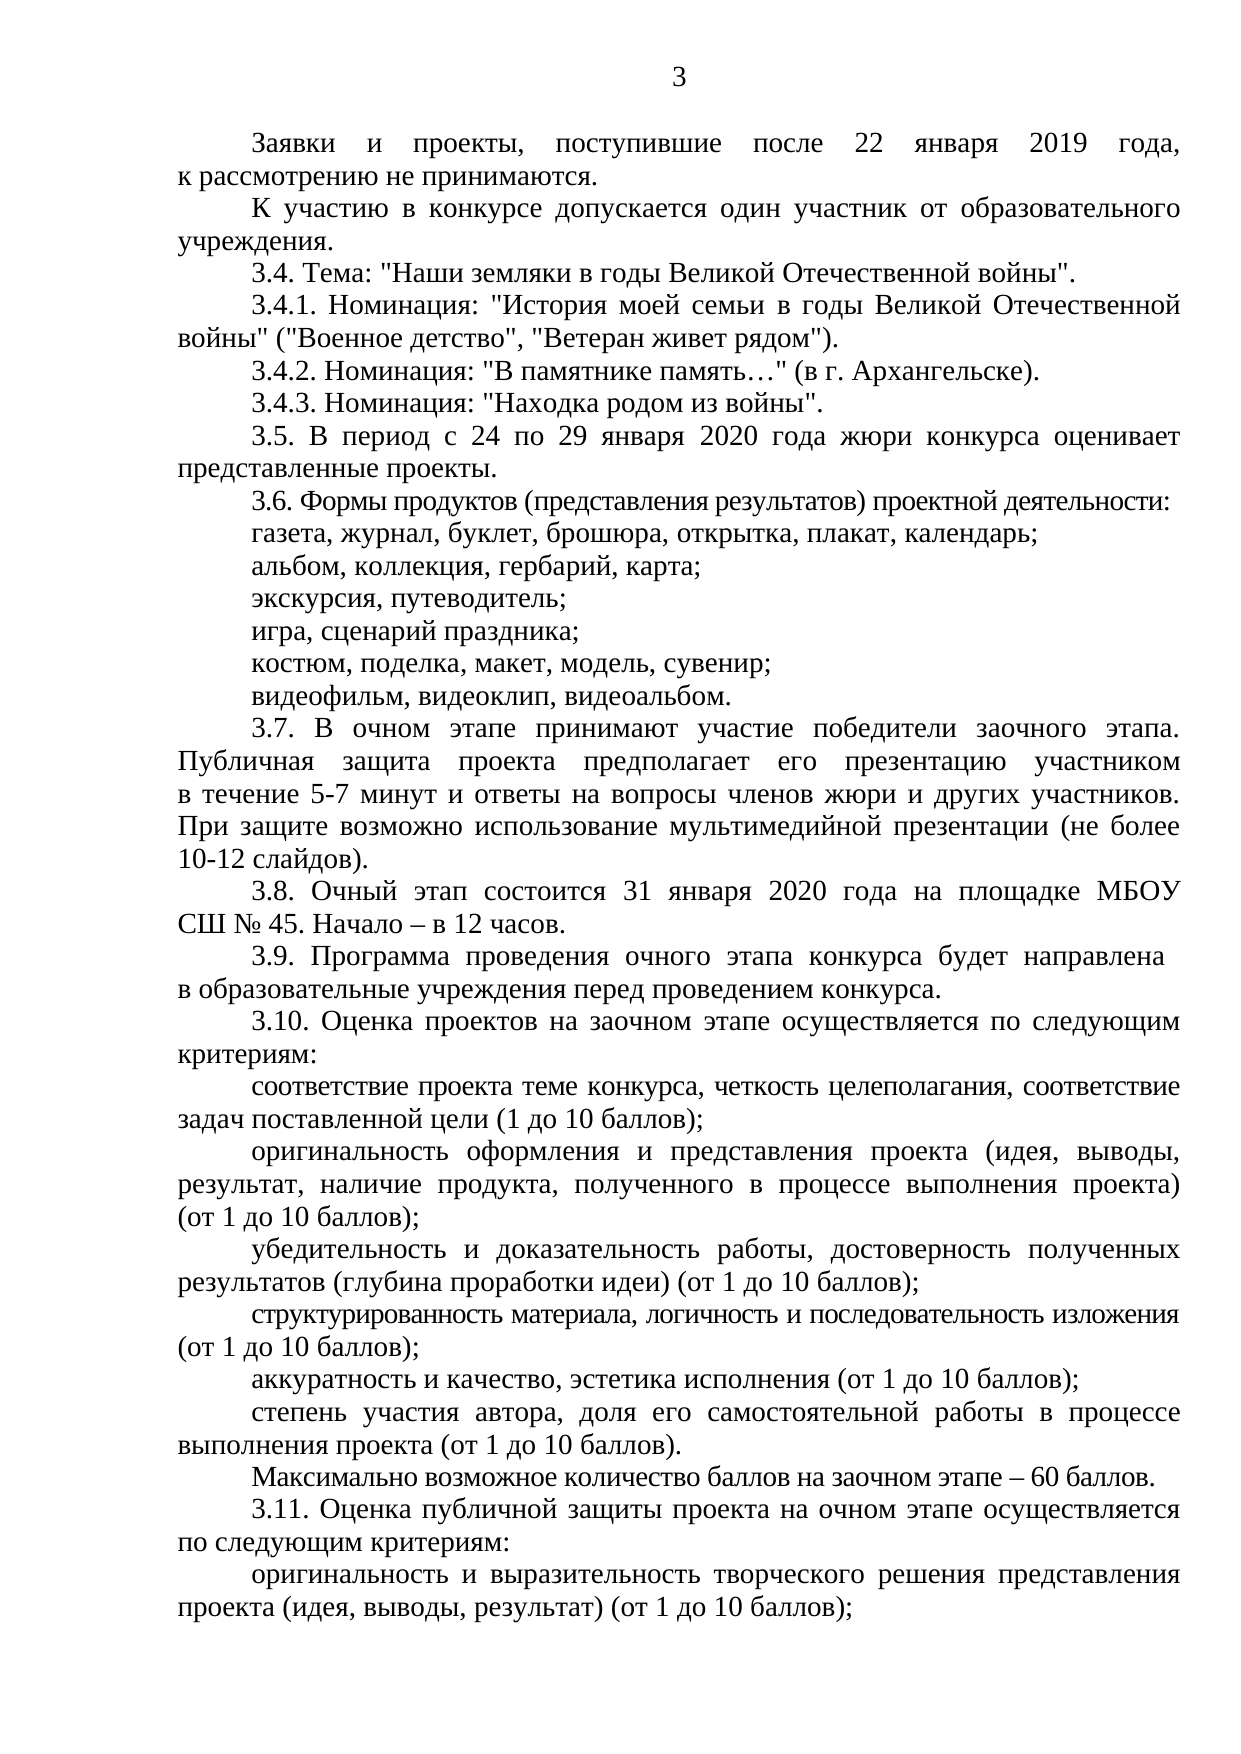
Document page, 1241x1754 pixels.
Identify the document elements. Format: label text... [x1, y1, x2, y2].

text альбом, коллекция, гербарий, карта; [177, 549, 1181, 582]
text 3.4.2. Номинация: "В памятнике память…" (в г. Архангельске). [177, 354, 1181, 386]
text экскурсия, путеводитель; [177, 582, 1181, 614]
text структурированность материала, логичность и последовательность изложения (от 1 до 10 баллов); [177, 1298, 1181, 1363]
text К участию в конкурсе допускается один участник от образовательного учреждения. [177, 191, 1181, 256]
text игра, сценарий праздника; [177, 614, 1181, 647]
text соответствие проекта теме конкурса, четкость целеполагания, соответствие задач поставленной цели (1 до 10 баллов); [177, 1070, 1181, 1135]
text убедительность и доказательность работы, достоверность полученных результатов (глубина проработки идеи) (от 1 до 10 баллов); [177, 1233, 1181, 1298]
text костюм, поделка, макет, модель, сувенир; [177, 647, 1181, 679]
text газета, журнал, буклет, брошюра, открытка, плакат, календарь; [177, 517, 1181, 549]
text 3.10. Оценка проектов на заочном этапе осуществляется по следующим критериям: [177, 1005, 1181, 1070]
text 3.4. Тема: "Наши земляки в годы Великой Отечественной войны". [177, 256, 1181, 289]
text 3.4.3. Номинация: "Находка родом из войны". [177, 386, 1181, 419]
text 3.8. Очный этап состоится 31 января 2020 года на площадке МБОУ СШ № 45. Начало – в 12 часов. [177, 874, 1181, 939]
text 3.9. Программа проведения очного этапа конкурса будет направлена в образовательные учреждения перед проведением конкурса. [177, 939, 1181, 1005]
text 3.7. В очном этапе принимают участие победители заочного этапа. Публичная защита проекта предполагает его презентацию участником в течение 5-7 минут и ответы на вопросы членов жюри и других участников. При защите возможно использование мультимедийной презентации (не более 10-12 слайдов). [177, 712, 1181, 874]
text аккуратность и качество, эстетика исполнения (от 1 до 10 баллов); [177, 1363, 1181, 1395]
text 3.5. В период с 24 по 29 января 2020 года жюри конкурса оценивает представленные проекты. [177, 419, 1181, 484]
text Максимально возможное количество баллов на заочном этапе – 60 баллов. [177, 1460, 1181, 1493]
text 3.11. Оценка публичной защиты проекта на очном этапе осуществляется по следующим критериям: [177, 1493, 1181, 1558]
text 3.4.1. Номинация: "История моей семьи в годы Великой Отечественной войны" ("Военное детство", "Ветеран живет рядом"). [177, 289, 1181, 354]
text степень участия автора, доля его самостоятельной работы в процессе выполнения проекта (от 1 до 10 баллов). [177, 1395, 1181, 1460]
text Заявки и проекты, поступившие после 22 января 2019 года, к рассмотрению не принимаются. [177, 126, 1181, 191]
text 3.6. Формы продуктов (представления результатов) проектной деятельности: [177, 484, 1181, 517]
text видеофильм, видеоклип, видеоальбом. [177, 679, 1181, 712]
text оригинальность и выразительность творческого решения представления проекта (идея, выводы, результат) (от 1 до 10 баллов); [177, 1558, 1181, 1623]
text оригинальность оформления и представления проекта (идея, выводы, результат, наличие продукта, полученного в процессе выполнения проекта) (от 1 до 10 баллов); [177, 1135, 1181, 1233]
